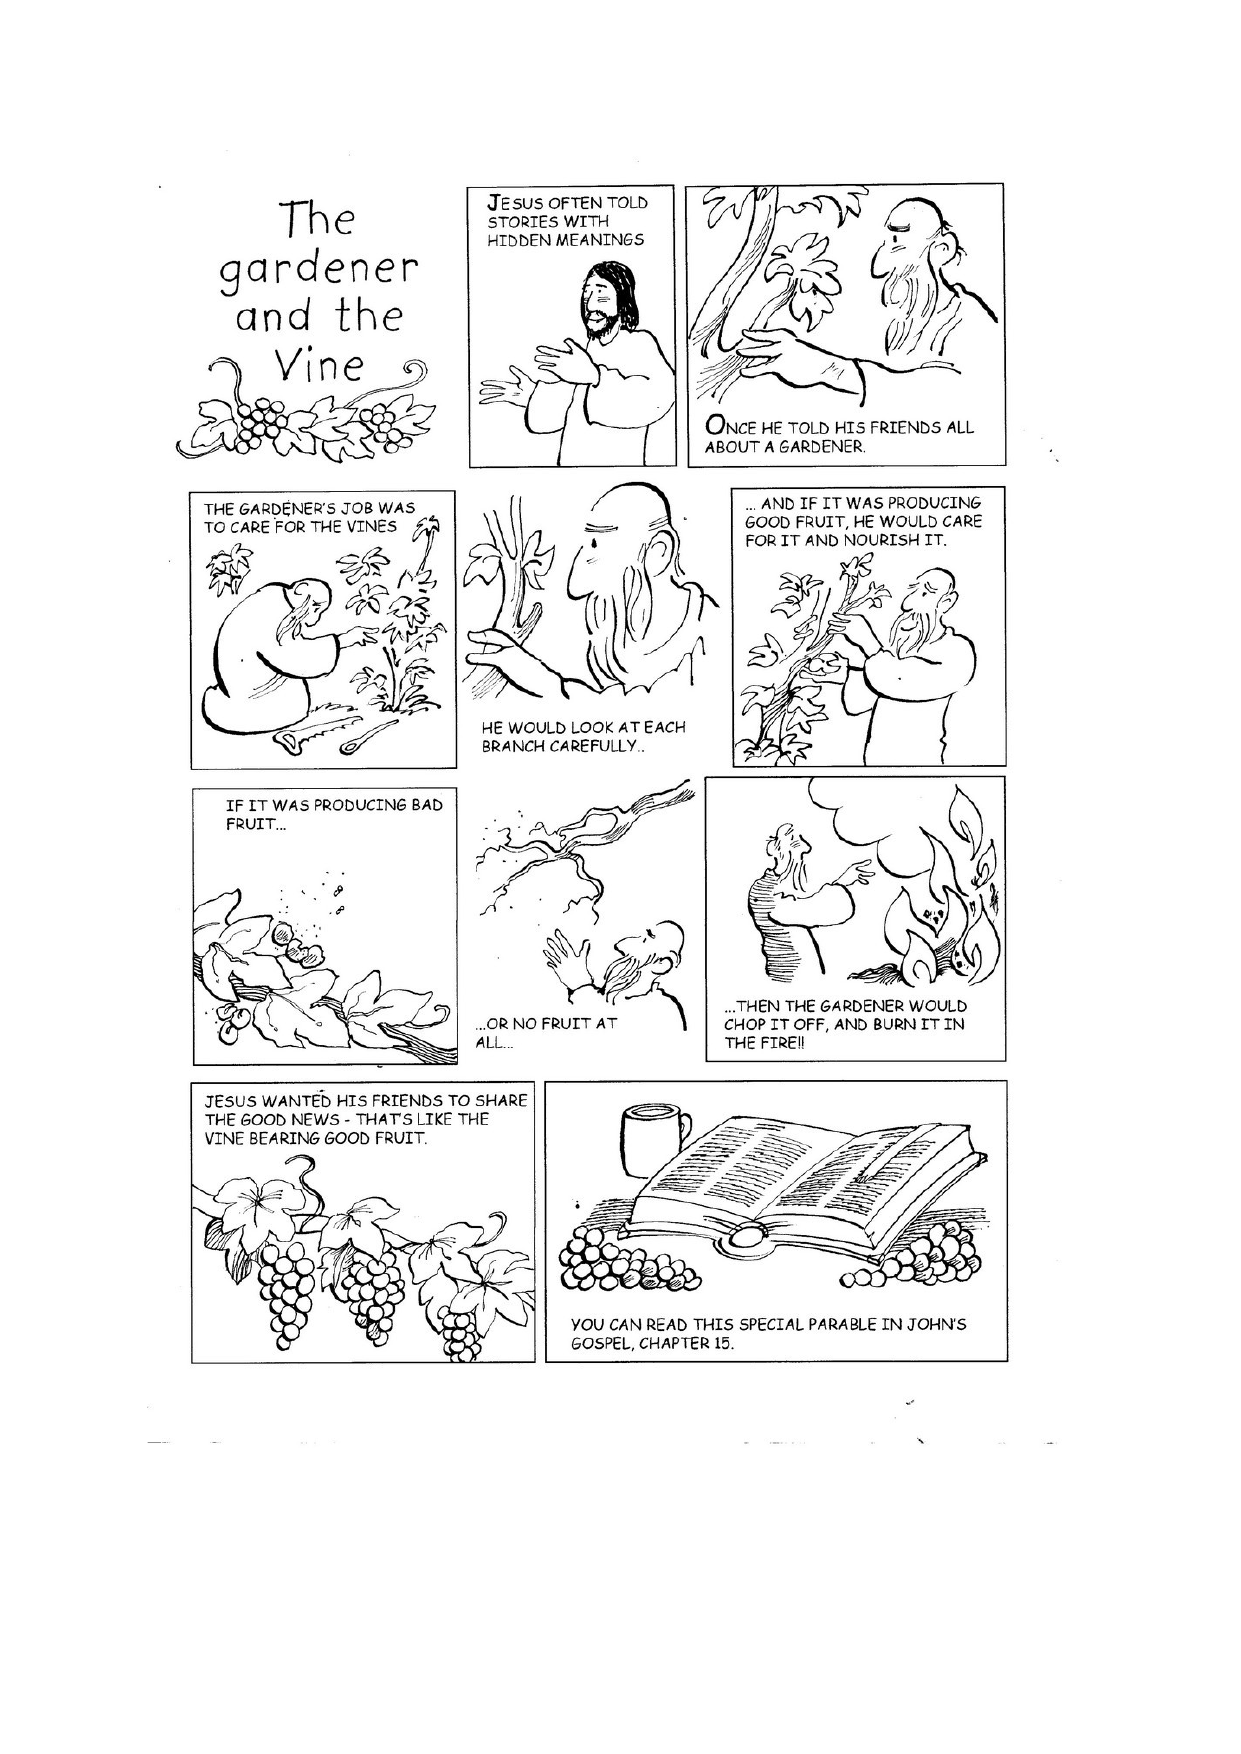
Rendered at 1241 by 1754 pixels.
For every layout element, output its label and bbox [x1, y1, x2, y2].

picture [147, 150, 1091, 1448]
